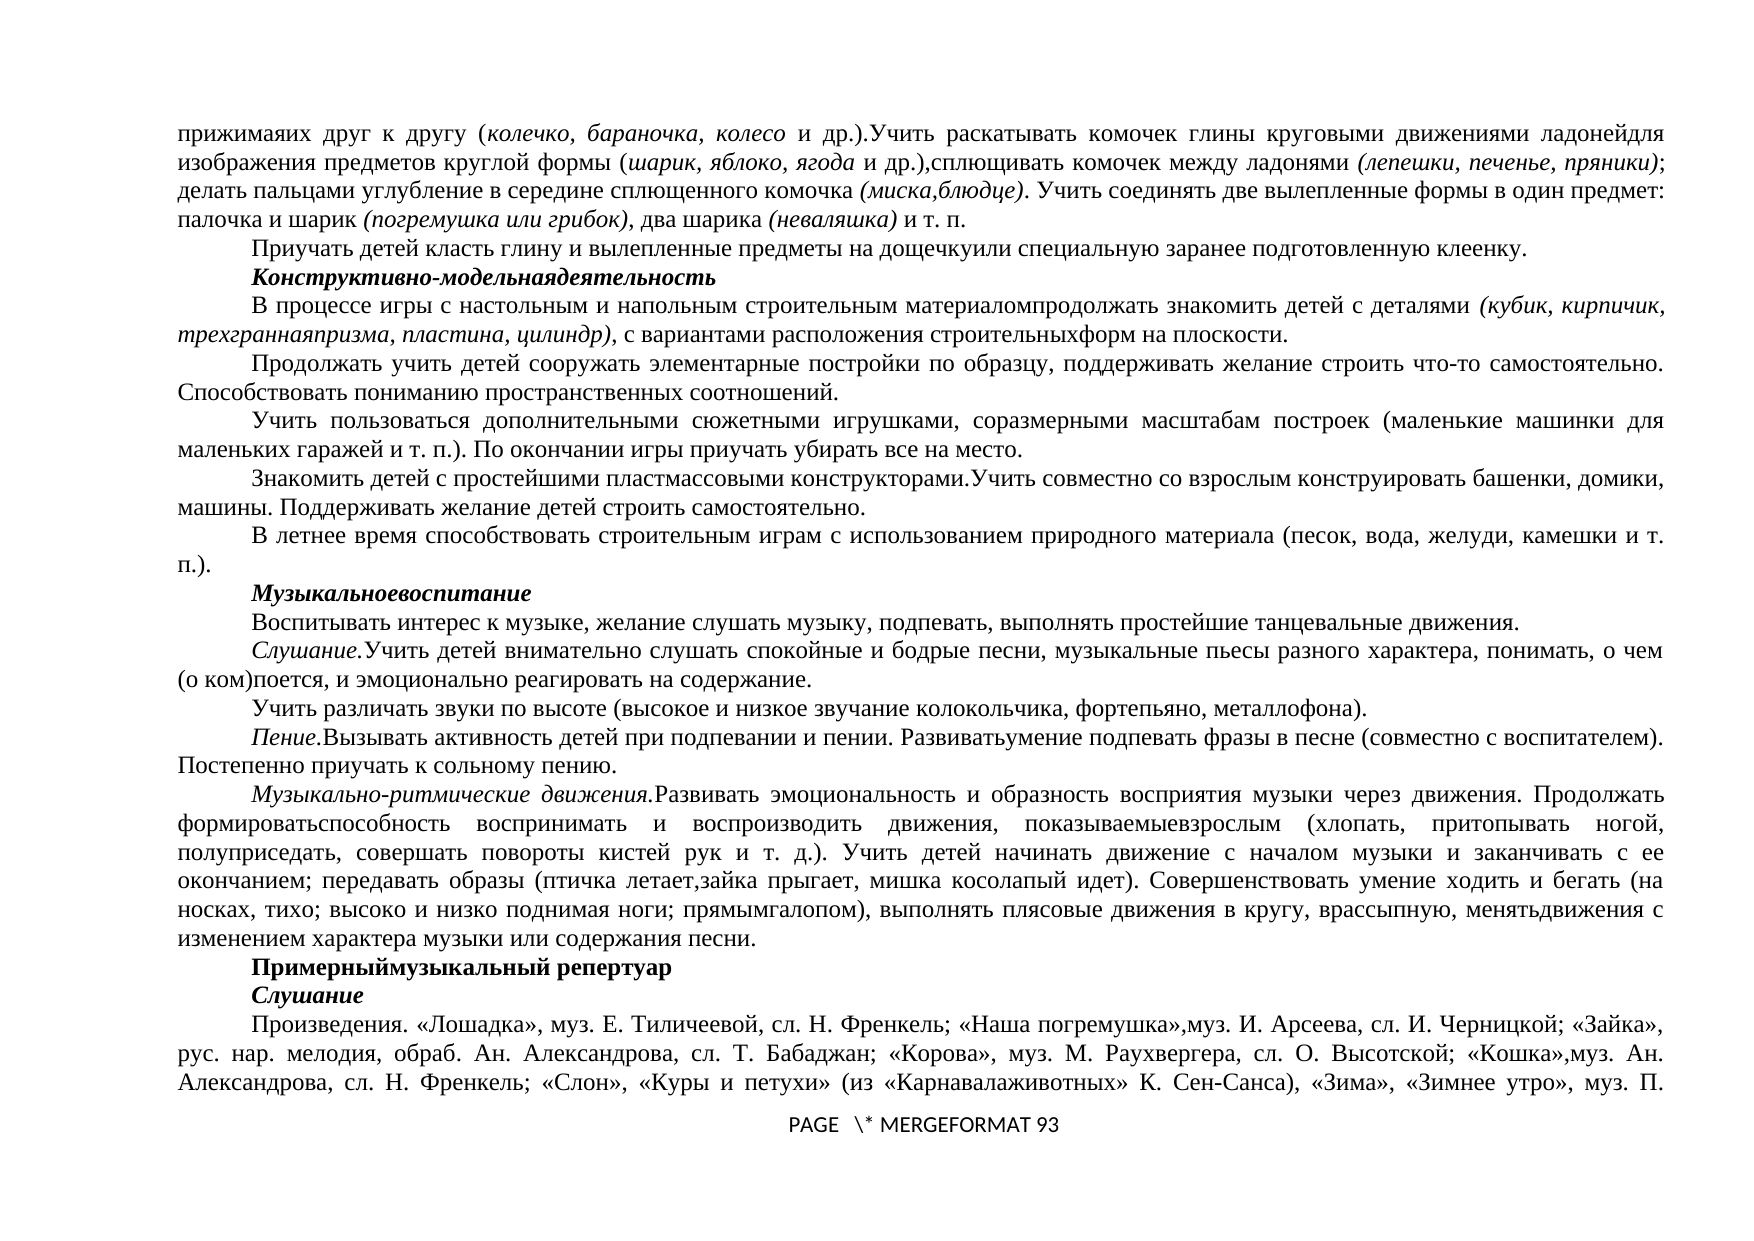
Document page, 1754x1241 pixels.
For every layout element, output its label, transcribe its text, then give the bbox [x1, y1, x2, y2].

text Слушание [177, 981, 1665, 1009]
text Слушание.Учить детей внимательно слушать спокойные и бодрые песни, музыкальные пьесы разного характера, понимать, о чем (о ком)поется, и эмоционально реагировать на содержание. [177, 636, 1665, 693]
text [177, 118, 1665, 233]
text Музыкальноевоспитание [177, 578, 1665, 607]
text Примерныймузыкальный репертуар [177, 952, 1665, 981]
text Приучать детей класть глину и вылепленные предметы на дощечкуили специальную заранее подготовленную клеенку. [177, 233, 1665, 262]
text В процессе игры с настольным и напольным строительным материаломпродолжать знакомить детей с деталями (кубик, кирпичик, трехграннаяпризма, пластина, цилиндр), с вариантами расположения строительныхформ на плоскости. [177, 291, 1665, 348]
text Продолжать учить детей сооружать элементарные постройки по образцу, поддерживать желание строить что-то самостоятельно. Способствовать пониманию пространственных соотношений. [177, 348, 1665, 406]
text Конструктивно-модельнаядеятельность [177, 262, 1665, 291]
text Учить пользоваться дополнительными сюжетными игрушками, соразмерными масштабам построек (маленькие машинки для маленьких гаражей и т. п.). По окончании игры приучать убирать все на место. [177, 406, 1665, 463]
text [177, 1009, 1665, 1096]
text Знакомить детей с простейшими пластмассовыми конструкторами.Учить совместно со взрослым конструировать башенки, домики, машины. Поддерживать желание детей строить самостоятельно. [177, 463, 1665, 521]
text Учить различать звуки по высоте (высокое и низкое звучание колокольчика, фортепьяно, металлофона). [177, 693, 1665, 722]
text В летнее время способствовать строительным играм с использованием природного материала (песок, вода, желуди, камешки и т. п.). [177, 521, 1665, 578]
text Воспитывать интерес к музыке, желание слушать музыку, подпевать, выполнять простейшие танцевальные движения. [177, 607, 1665, 636]
text Музыкально-ритмические движения.Развивать эмоциональность и образность восприятия музыки через движения. Продолжать формироватьспособность воспринимать и воспроизводить движения, показываемыевзрослым (хлопать, притопывать ногой, полуприседать, совершать повороты кистей рук и т. д.). Учить детей начинать движение с началом музыки и заканчивать с ее окончанием; передавать образы (птичка летает,зайка прыгает, мишка косолапый идет). Совершенствовать умение ходить и бегать (на носках, тихо; высоко и низко поднимая ноги; прямымгалопом), выполнять плясовые движения в кругу, врассыпную, менятьдвижения с изменением характера музыки или содержания песни. [177, 779, 1665, 952]
text Пение.Вызывать активность детей при подпевании и пении. Развиватьумение подпевать фразы в песне (совместно с воспитателем). Постепенно приучать к сольному пению. [177, 722, 1665, 779]
